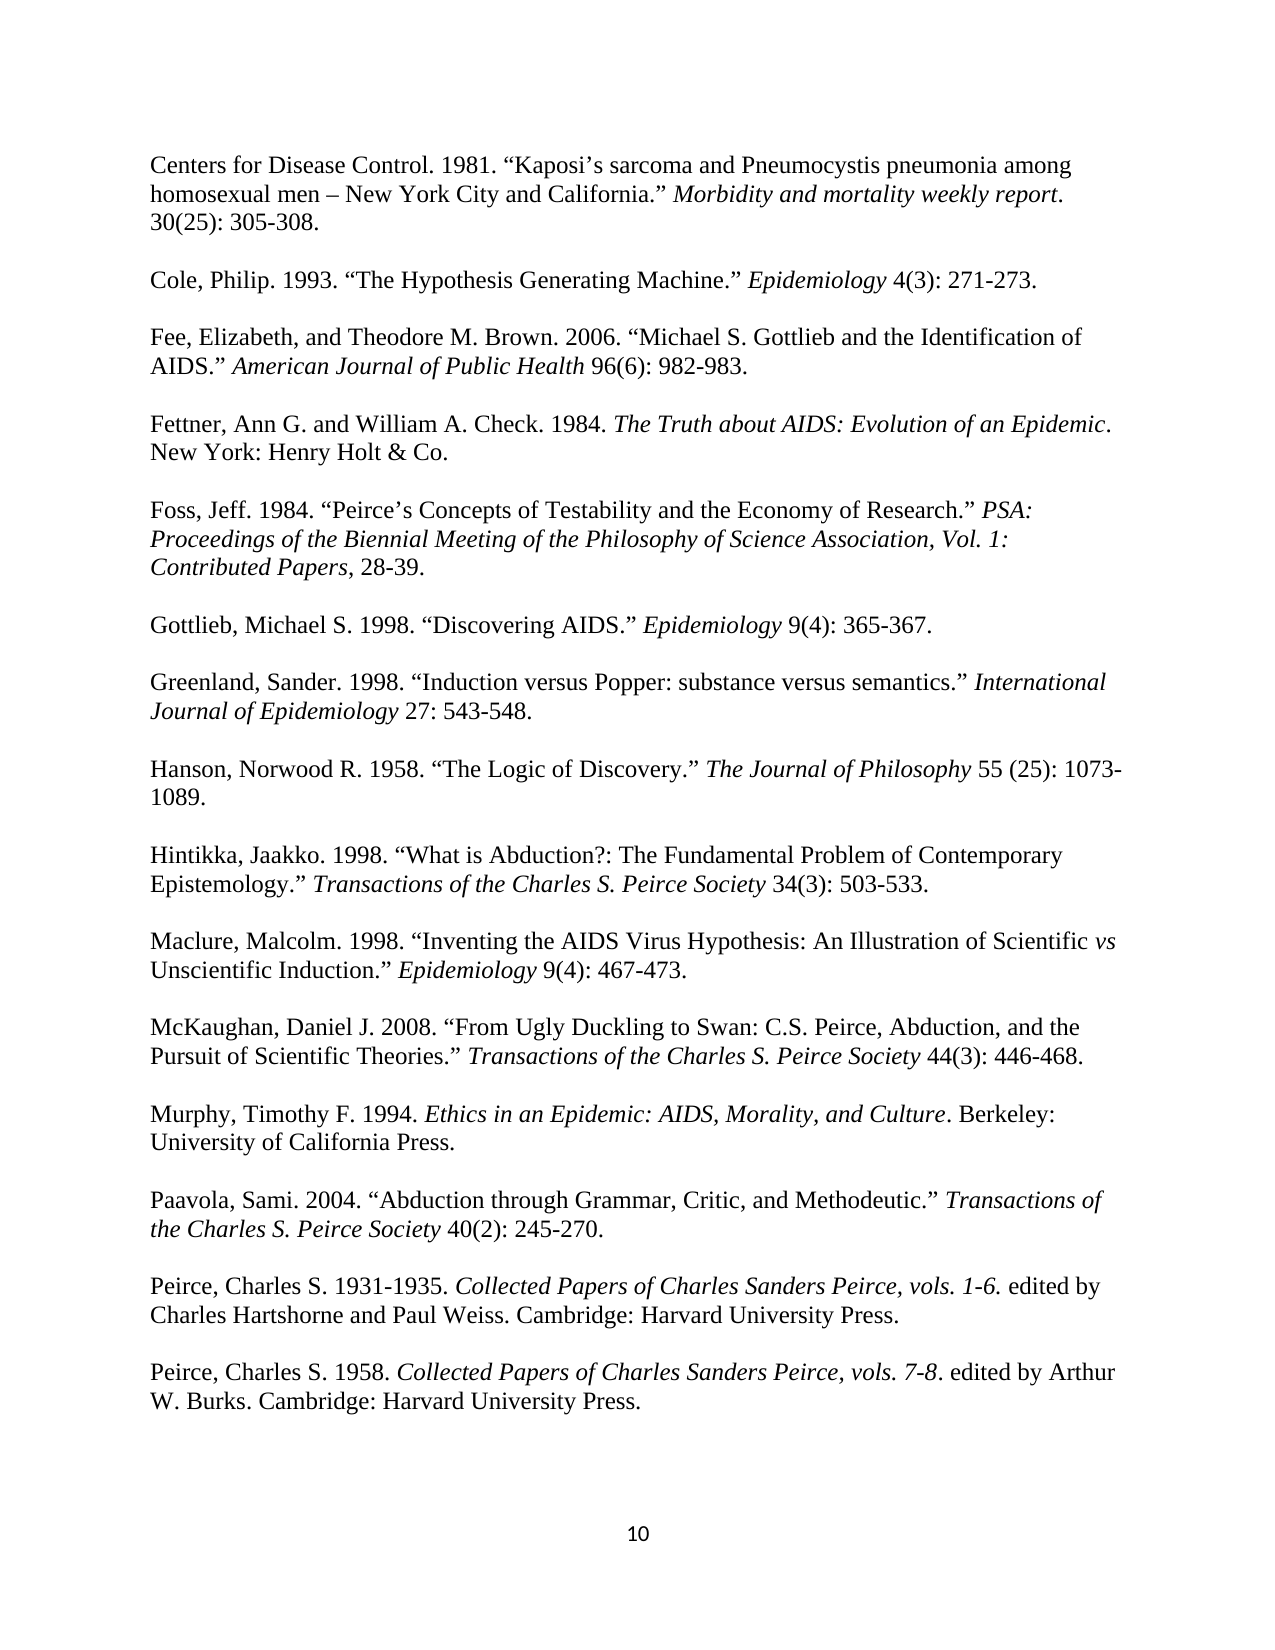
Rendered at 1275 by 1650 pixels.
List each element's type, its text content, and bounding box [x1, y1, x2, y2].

text Fettner, Ann G. and William A. Check. 1984. The Truth about AIDS: Evolution of an Epidemic. New York: Henry Holt & Co. [150, 409, 1125, 466]
text Hanson, Norwood R. 1958. “The Logic of Discovery.” The Journal of Philosophy 55 (25): 1073-1089. [150, 754, 1125, 811]
text Peirce, Charles S. 1931-1935. Collected Papers of Charles Sanders Peirce, vols. 1-6. edited by Charles Hartshorne and Paul Weiss. Cambridge: Harvard University Press. [150, 1271, 1125, 1329]
text Gottlieb, Michael S. 1998. “Discovering AIDS.” Epidemiology 9(4): 365-367. [150, 610, 1125, 639]
text Foss, Jeff. 1984. “Peirce’s Concepts of Testability and the Economy of Research.” PSA: Proceedings of the Biennial Meeting of the Philosophy of Science Association, Vol. 1: Contributed Papers, 28-39. [150, 495, 1125, 581]
text Fee, Elizabeth, and Theodore M. Brown. 2006. “Michael S. Gottlieb and the Identification of AIDS.” American Journal of Public Health 96(6): 982-983. [150, 322, 1125, 380]
text Murphy, Timothy F. 1994. Ethics in an Epidemic: AIDS, Morality, and Culture. Berkeley: University of California Press. [150, 1099, 1125, 1156]
text Hintikka, Jaakko. 1998. “What is Abduction?: The Fundamental Problem of Contemporary Epistemology.” Transactions of the Charles S. Peirce Society 34(3): 503-533. [150, 840, 1125, 897]
text Centers for Disease Control. 1981. “Kaposi’s sarcoma and Pneumocystis pneumonia among homosexual men – New York City and California.” Morbidity and mortality weekly report. 30(25): 305-308. [150, 150, 1125, 236]
text Cole, Philip. 1993. “The Hypothesis Generating Machine.” Epidemiology 4(3): 271-273. [150, 265, 1125, 294]
text Paavola, Sami. 2004. “Abduction through Grammar, Critic, and Methodeutic.” Transactions of the Charles S. Peirce Society 40(2): 245-270. [150, 1185, 1125, 1242]
text Maclure, Malcolm. 1998. “Inventing the AIDS Virus Hypothesis: An Illustration of Scientific vs Unscientific Induction.” Epidemiology 9(4): 467-473. [150, 926, 1125, 984]
text McKaughan, Daniel J. 2008. “From Ugly Duckling to Swan: C.S. Peirce, Abduction, and the Pursuit of Scientific Theories.” Transactions of the Charles S. Peirce Society 44(3): 446-468. [150, 1012, 1125, 1070]
text Greenland, Sander. 1998. “Induction versus Popper: substance versus semantics.” International Journal of Epidemiology 27: 543-548. [150, 667, 1125, 725]
text Peirce, Charles S. 1958. Collected Papers of Charles Sanders Peirce, vols. 7-8. edited by Arthur W. Burks. Cambridge: Harvard University Press. [150, 1357, 1125, 1415]
